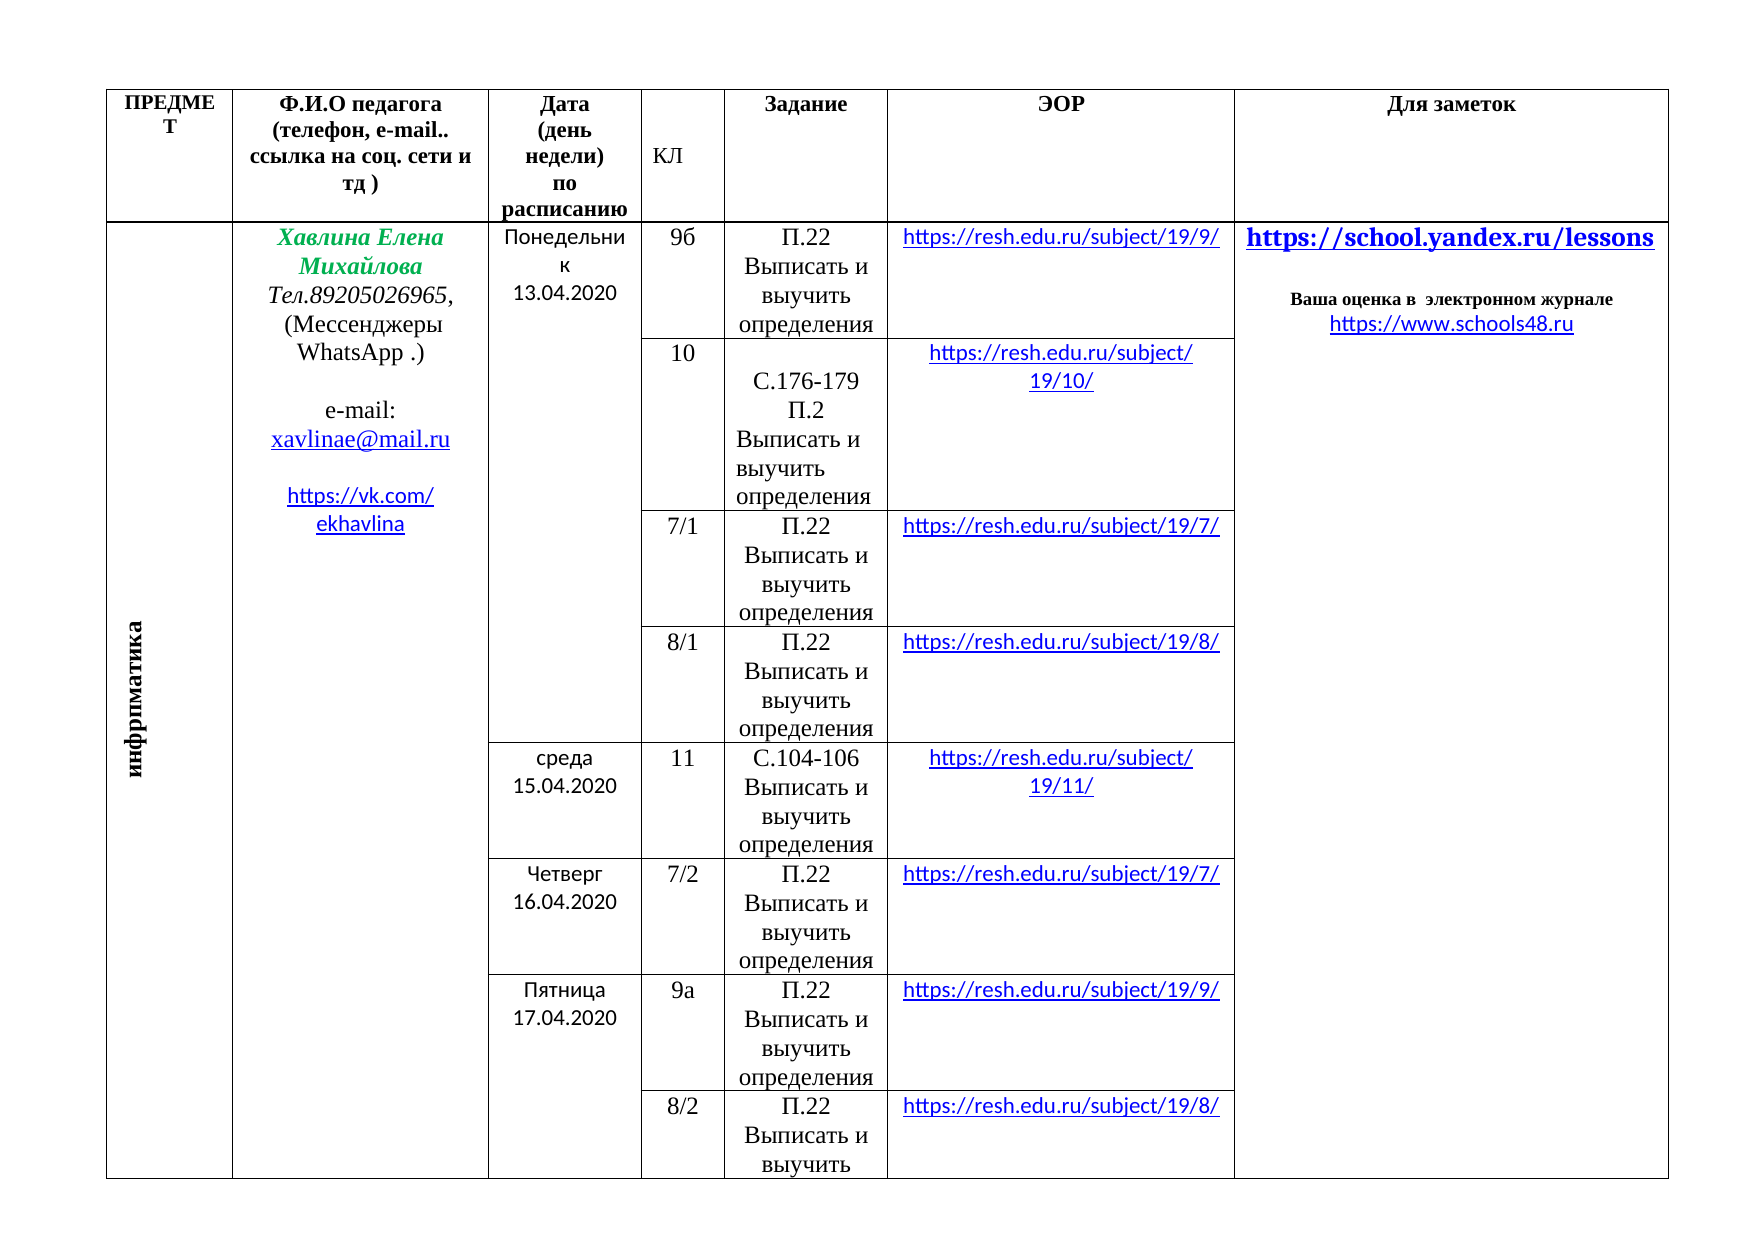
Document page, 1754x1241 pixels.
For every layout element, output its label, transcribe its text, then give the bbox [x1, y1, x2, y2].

table_cell https://resh.edu.ru/subject/19/11/ [888, 743, 1234, 858]
table_cell Ф.И.О педагога (телефон, е-mail.. ссылка на соц. сети и тд ) [233, 90, 488, 221]
table_cell ЭОР [888, 90, 1234, 221]
table_cell С.176-179 П.2 Выписать и выучить определения [725, 339, 887, 510]
table_cell П.22 Выписать и выучить определения [725, 223, 887, 337]
table_cell Хавлина Елена Михайлова Тел.89205026965, (Мессенджеры WhatsApp .) е-mail: xavlinae@mail.ru https://vk.com/ekhavlina [233, 223, 488, 1178]
table_cell https://resh.edu.ru/subject/19/9/ [888, 223, 1234, 337]
table_cell https://school.yandex.ru/lessons Ваша оценка в электронном журнале https://www.schools48.ru [1235, 223, 1668, 1178]
table_cell 7/1 [642, 511, 724, 626]
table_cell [725, 1091, 887, 1178]
table_cell П.22 Выписать и выучить определения [725, 859, 887, 974]
table_cell https://resh.edu.ru/subject/19/9/ [888, 975, 1234, 1090]
table_cell Понедельник 13.04.2020 [489, 223, 641, 742]
table_cell Пятница 17.04.2020 [489, 975, 641, 1178]
table_cell https://resh.edu.ru/subject/19/7/ [888, 511, 1234, 626]
table_cell 8/2 [642, 1091, 724, 1178]
table_cell инфрпматика [107, 223, 232, 1178]
table_cell П.22 Выписать и выучить определения [725, 975, 887, 1090]
table_cell https://resh.edu.ru/subject/19/8/ [888, 627, 1234, 742]
table_cell https://resh.edu.ru/subject/19/10/ [888, 339, 1234, 510]
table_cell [888, 1091, 1234, 1178]
table_cell 9а [642, 975, 724, 1090]
table_cell ПРЕДМЕТ [107, 90, 232, 221]
table_cell П.22 Выписать и выучить определения [725, 511, 887, 626]
table_cell 9б [642, 223, 724, 337]
table_cell П.22 Выписать и выучить определения [725, 627, 887, 742]
table_cell 11 [642, 743, 724, 858]
table_cell С.104-106 Выписать и выучить определения [725, 743, 887, 858]
table_cell среда 15.04.2020 [489, 743, 641, 858]
table_cell 7/2 [642, 859, 724, 974]
table_cell 10 [642, 339, 724, 510]
table_cell Четверг 16.04.2020 [489, 859, 641, 974]
table_cell Дата (день недели) по расписанию [489, 90, 641, 221]
table_cell https://resh.edu.ru/subject/19/7/ [888, 859, 1234, 974]
table_cell Задание [725, 90, 887, 221]
table_cell 8/1 [642, 627, 724, 742]
table_cell Для заметок [1235, 90, 1668, 221]
table_cell КЛ [642, 90, 724, 221]
